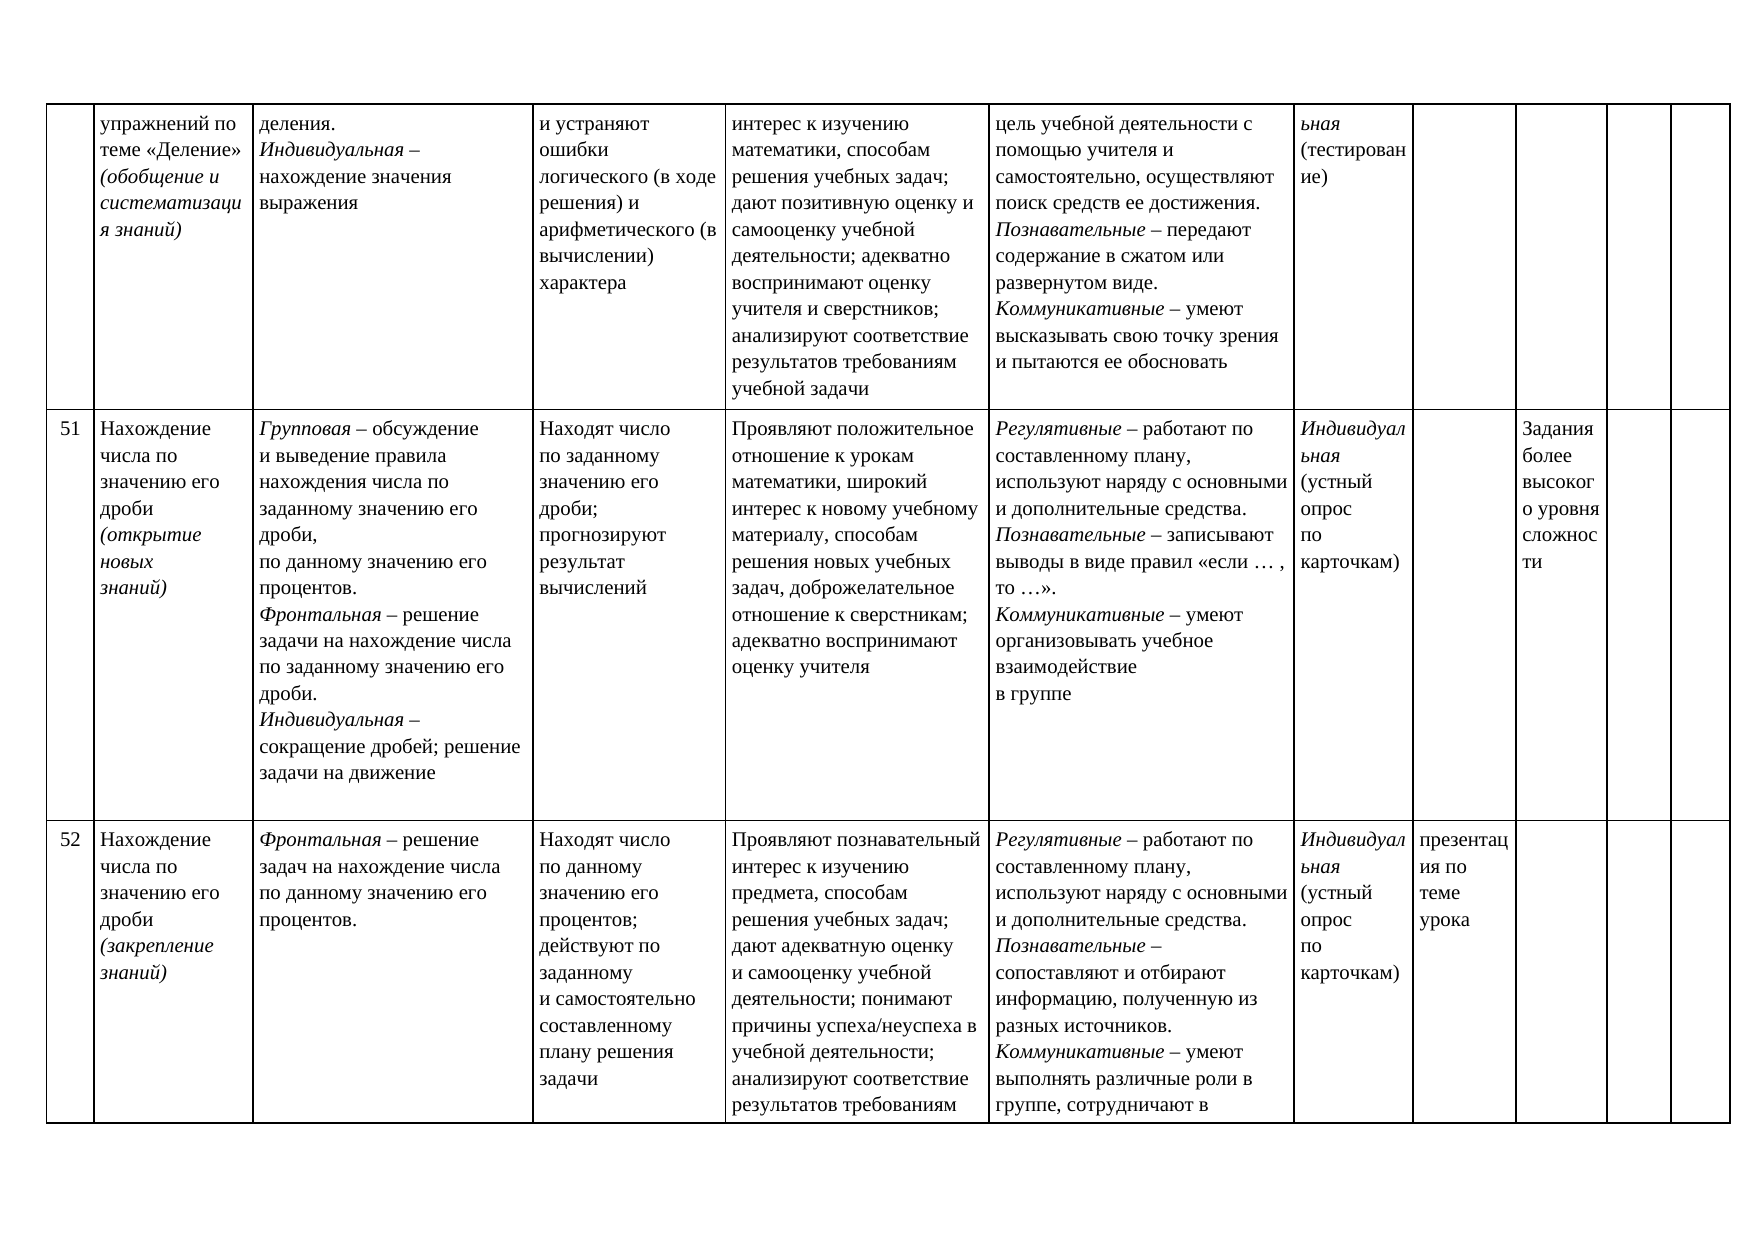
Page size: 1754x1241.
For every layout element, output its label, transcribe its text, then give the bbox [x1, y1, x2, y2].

table_cell [1414, 410, 1515, 819]
table_cell Групповая – обсуждение и выведение правила нахождения числа по заданному значению его дроби, по данному значению его процентов. Фронтальная – решение задачи на нахождение числа по заданному значению его дроби. Индивидуальная – сокращение дробей; решение задачи на движение [254, 410, 532, 819]
table_cell Находят число по заданному значению его дроби; прогнозируют результат вычислений [534, 410, 725, 819]
table_cell Нахождение числа по значению его дроби (открытие новых знаний) [95, 410, 252, 819]
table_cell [95, 105, 252, 408]
table_cell Задания более высокого уровня сложности [1517, 410, 1606, 819]
table_cell 50 [47, 105, 93, 408]
table_cell Регулятивные – работают по составленному плану, используют наряду с основными и дополнительные средства. Познавательные – записывают выводы в виде правил «если … , то …». Коммуникативные – умеют организовывать учебное взаимодействие в группе [990, 410, 1293, 819]
table_cell [1672, 105, 1729, 408]
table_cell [726, 821, 988, 1122]
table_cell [990, 105, 1293, 408]
table_cell [1608, 410, 1670, 819]
table_cell Индивидуальная (устный опрос по карточкам) [1295, 410, 1412, 819]
table_cell [1608, 821, 1670, 1122]
table_cell [1517, 105, 1606, 408]
table_cell [1672, 821, 1729, 1122]
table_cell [254, 105, 532, 408]
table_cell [534, 105, 725, 408]
table_cell [1672, 410, 1729, 819]
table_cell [1414, 821, 1515, 1122]
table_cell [534, 821, 725, 1122]
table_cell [254, 821, 532, 1122]
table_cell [990, 821, 1293, 1122]
table_cell 52 [47, 821, 93, 1122]
table_cell Проявляют положительное отношение к урокам математики, широкий интерес к новому учебному материалу, способам решения новых учебных задач, доброжелательное отношение к сверстникам; адекватно воспринимают оценку учителя [726, 410, 988, 819]
table_cell [1414, 105, 1515, 408]
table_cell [95, 821, 252, 1122]
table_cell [726, 105, 988, 408]
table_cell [1295, 821, 1412, 1122]
table_cell [1608, 105, 1670, 408]
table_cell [1295, 105, 1412, 408]
table_cell 51 [47, 410, 93, 819]
table_cell [1517, 821, 1606, 1122]
